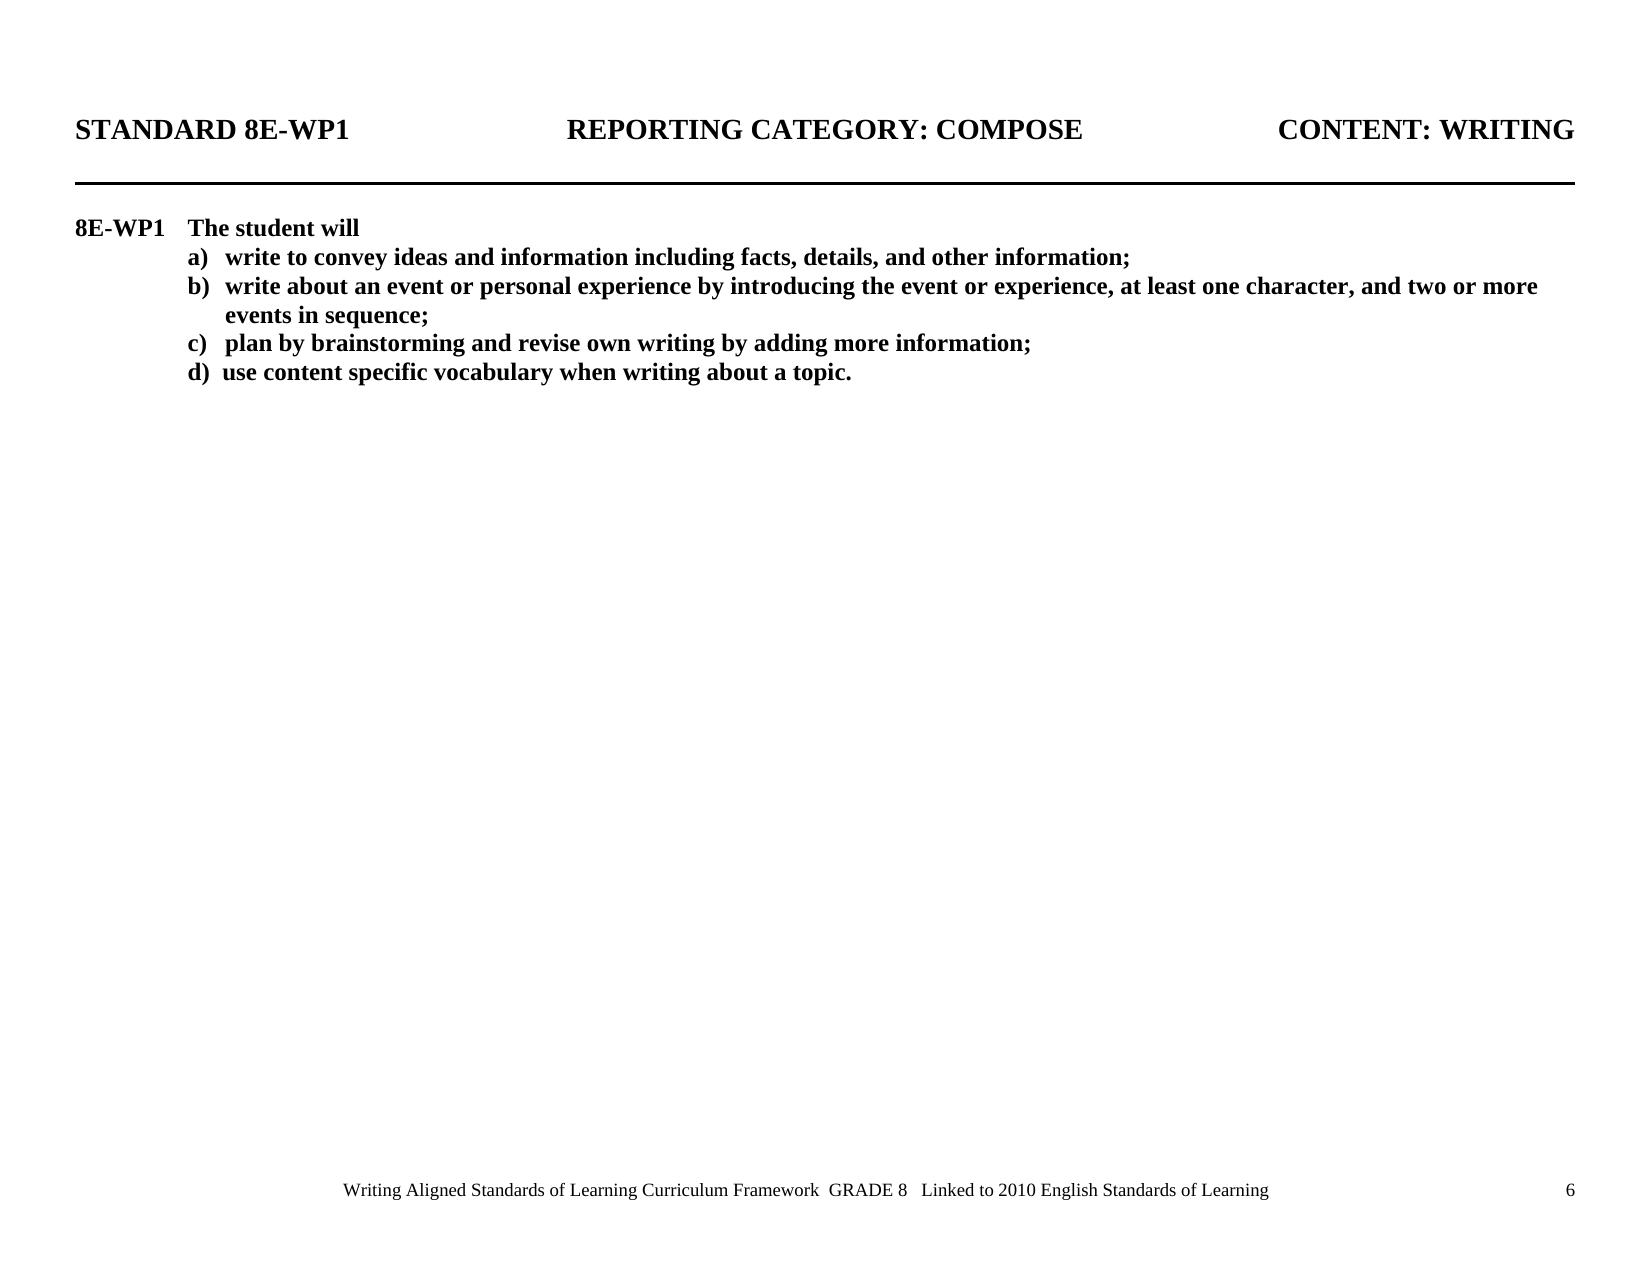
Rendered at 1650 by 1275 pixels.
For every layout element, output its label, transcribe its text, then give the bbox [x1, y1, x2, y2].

text 8E-WP1 The student will [75, 213, 1575, 242]
text d) use content specific vocabulary when writing about a topic. [187, 357, 1575, 386]
subtitle Standard 8e-wp1 REPORTING CATEGORY: Compose CoNtent: writing [75, 112, 1575, 182]
text b) write about an event or personal experience by introducing the event or experience, at least one character, and two or more events in sequence; [187, 271, 1575, 328]
text a) write to convey ideas and information including facts, details, and other information; [187, 242, 1575, 271]
text c) plan by brainstorming and revise own writing by adding more information; [187, 328, 1575, 357]
